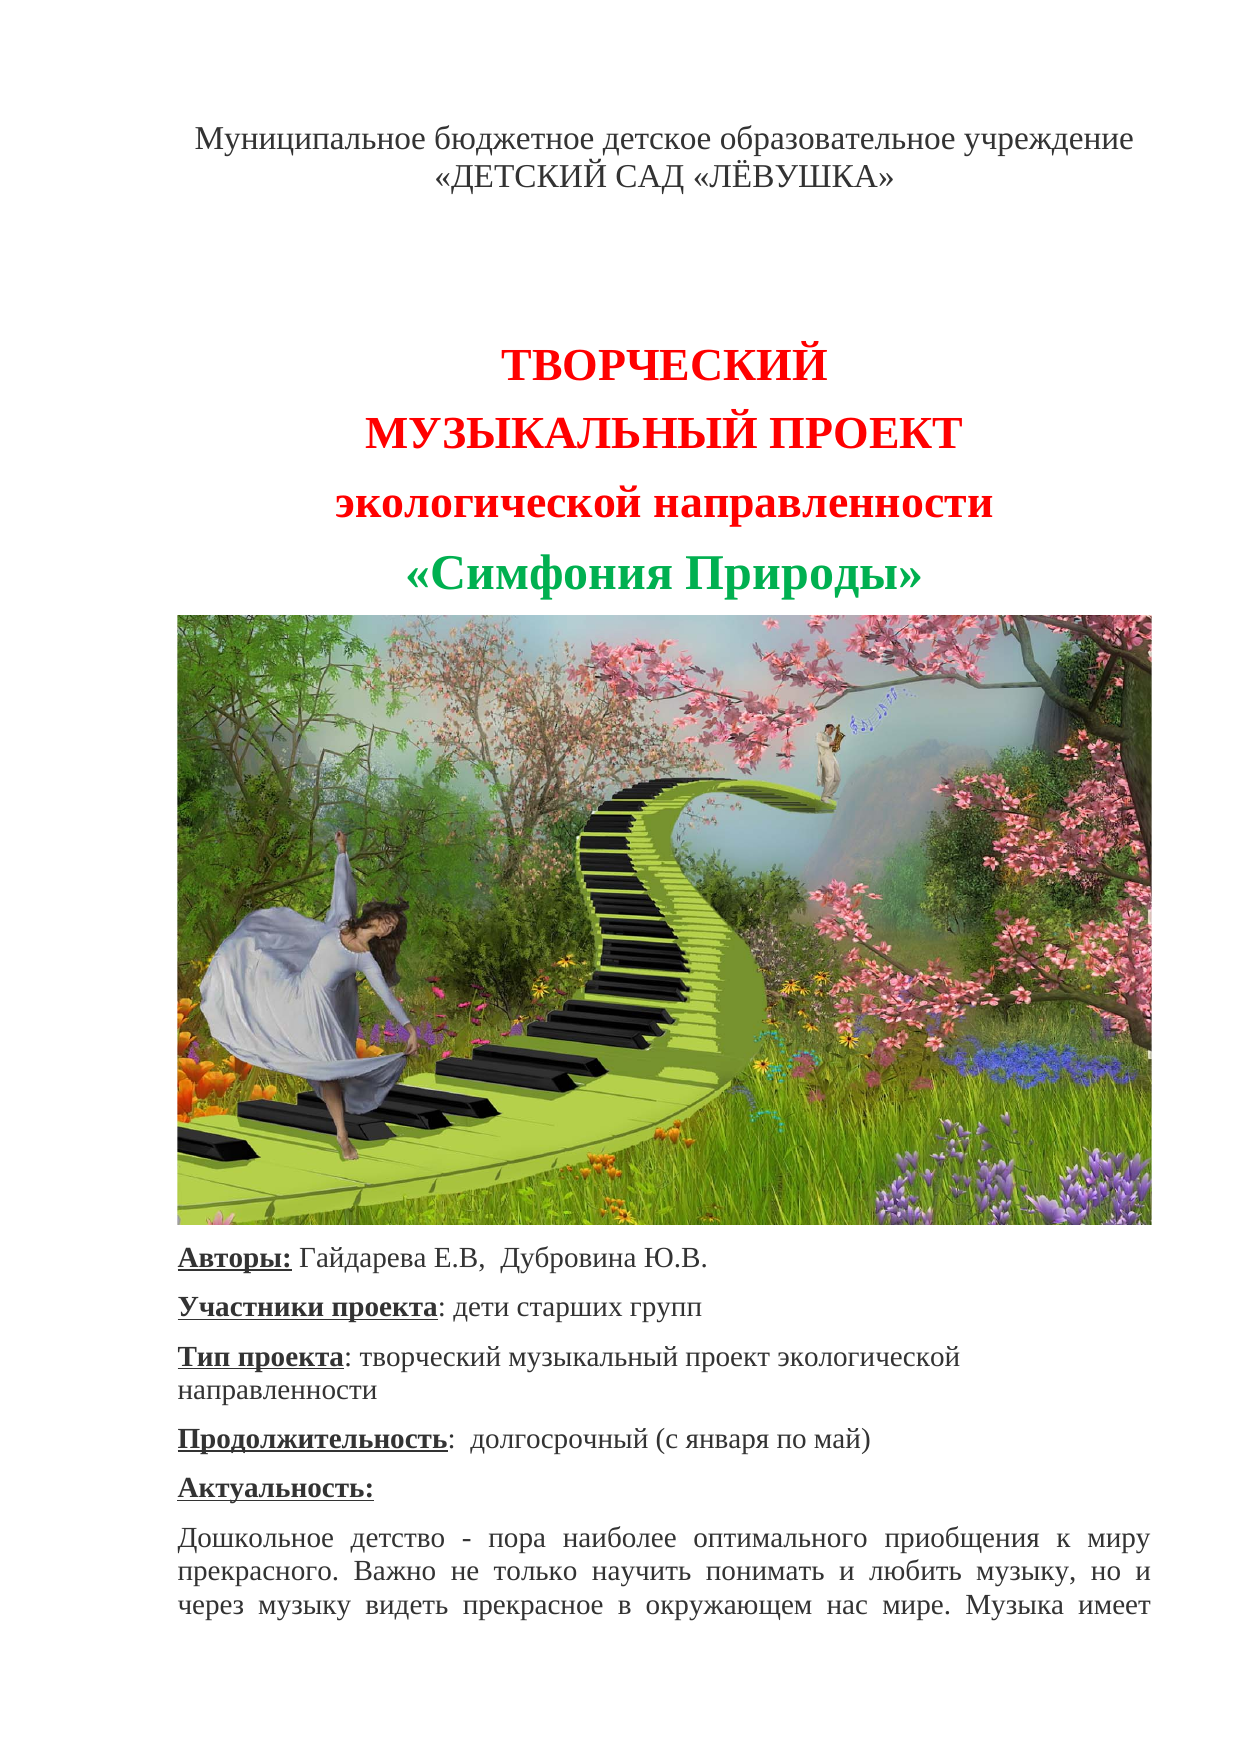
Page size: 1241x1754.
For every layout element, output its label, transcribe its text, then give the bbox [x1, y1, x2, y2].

text Актуальность: [177, 1471, 1152, 1504]
text «Симфония Природы» [177, 542, 1152, 600]
text МУЗЫКАЛЬНЫЙ ПРОЕКТ [177, 406, 1152, 458]
text Авторы: Гайдарева Е.В, Дубровина Ю.В. [177, 1240, 1152, 1274]
text Тип проекта: творческий музыкальный проект экологической направленности [177, 1339, 1152, 1406]
text Муниципальное бюджетное детское образовательное учреждение «ДЕТСКИЙ САД «ЛЁВУШКА» [177, 118, 1152, 195]
text ТВОРЧЕСКИЙ [177, 337, 1152, 390]
text Продолжительность: долгосрочный (с января по май) [177, 1421, 1152, 1455]
text Участники проекта: дети старших групп [177, 1289, 1152, 1323]
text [177, 1520, 1152, 1620]
text экологической направленности [177, 474, 1152, 527]
picture [177, 615, 1152, 1225]
